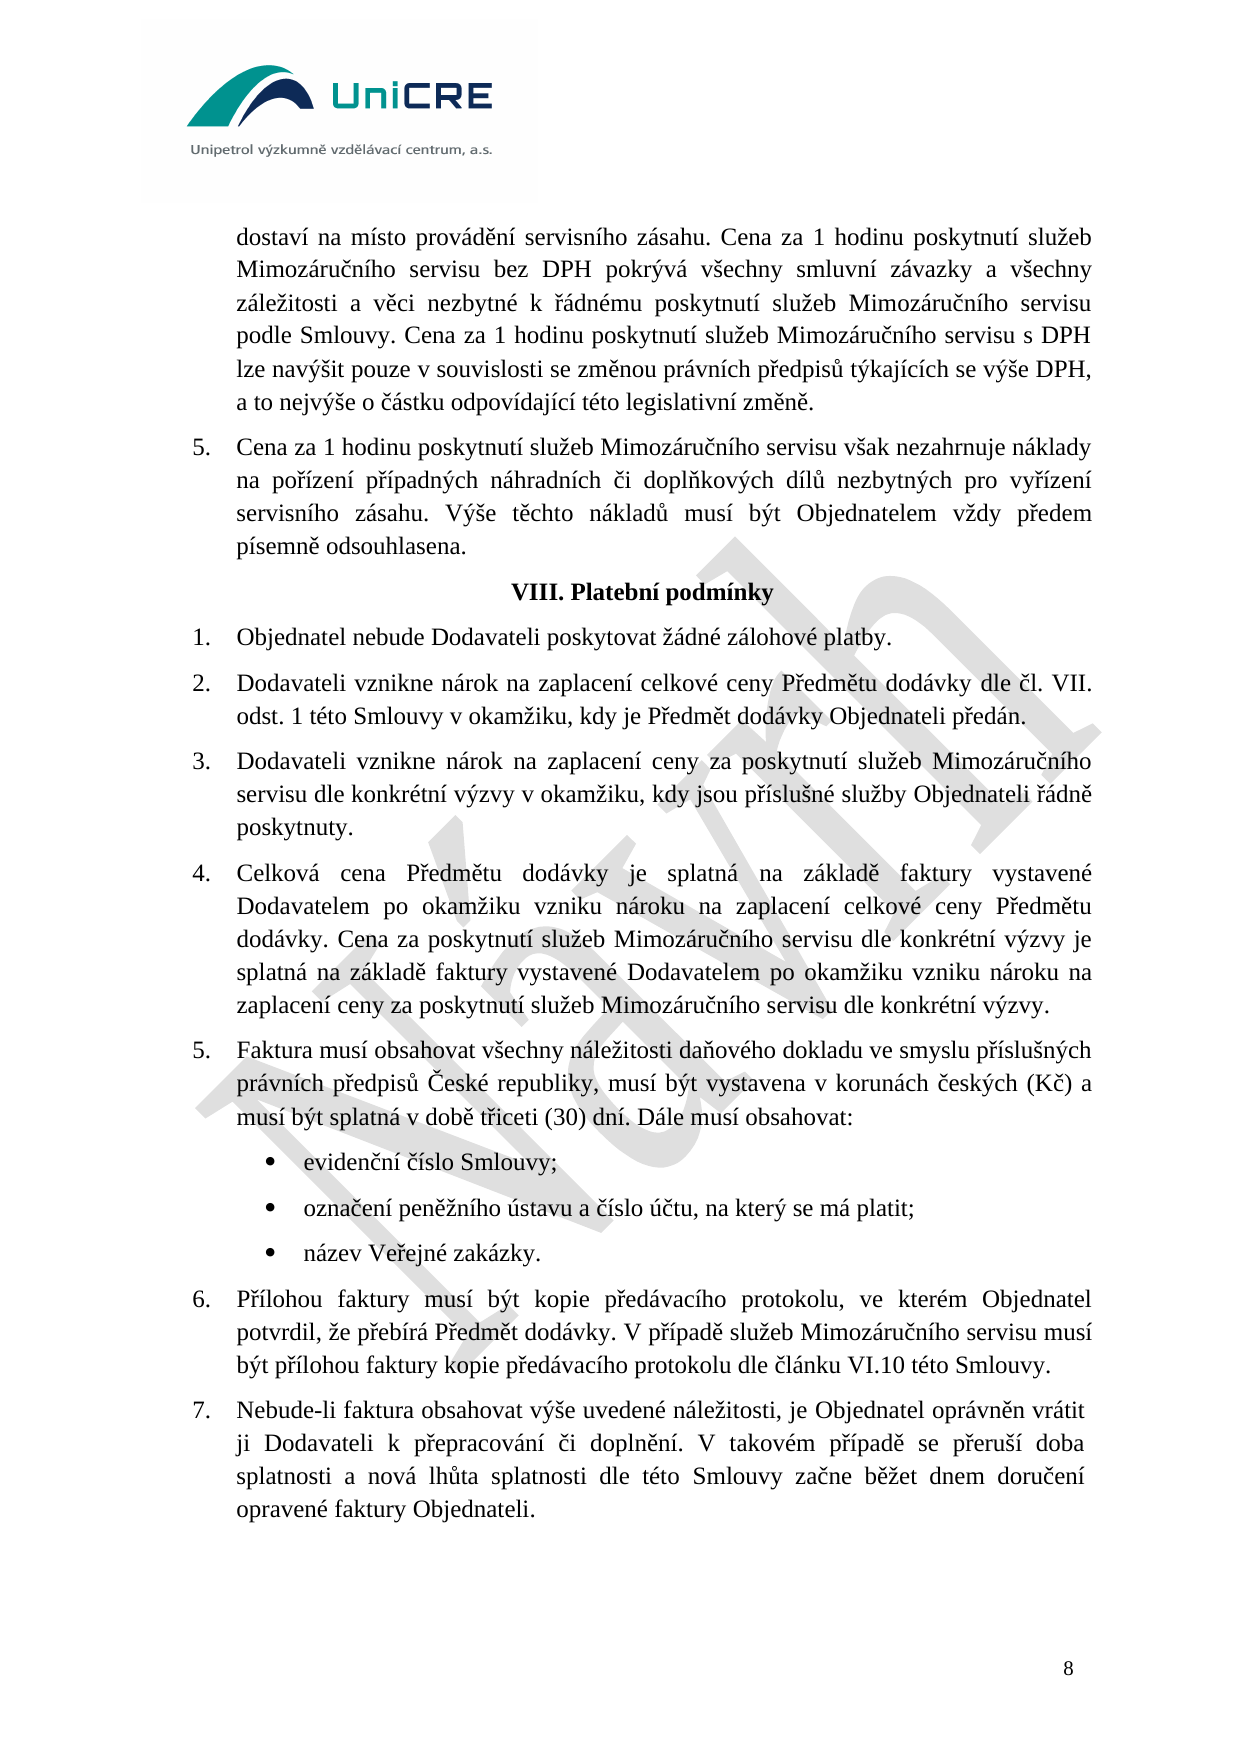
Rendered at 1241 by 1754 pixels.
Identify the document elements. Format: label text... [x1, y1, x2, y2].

list Objednatel nebude Dodavateli poskytovat žádné zálohové platby. [192, 622, 1093, 651]
list Dodavateli vznikne nárok na zaplacení celkové ceny Předmětu dodávky dle čl. VII. odst. 1 této Smlouvy v okamžiku, kdy je Předmět dodávky Objednateli předán. [192, 668, 1093, 729]
picture [140, 19, 538, 203]
list Nebude-li faktura obsahovat výše uvedené náležitosti, je Objednatel oprávněn vrátit ji Dodavateli k přepracování či doplnění. V takovém případě se přeruší doba splatnosti a nová lhůta splatnosti dle této Smlouvy začne běžet dnem doručení opravené faktury Objednateli. [192, 1395, 1085, 1523]
list název Veřejné zakázky. [266, 1238, 1093, 1267]
list označení peněžního ústavu a číslo účtu, na který se má platit; [266, 1193, 1093, 1221]
list Přílohou faktury musí být kopie předávacího protokolu, ve kterém Objednatel potvrdil, že přebírá Předmět dodávky. V případě služeb Mimozáručního servisu musí být přílohou faktury kopie předávacího protokolu dle článku VI.10 této Smlouvy. [192, 1284, 1093, 1378]
text VIII. Platební podmínky [192, 577, 1093, 606]
list Celková cena Předmětu dodávky je splatná na základě faktury vystavené Dodavatelem po okamžiku vzniku nároku na zaplacení celkové ceny Předmětu dodávky. Cena za poskytnutí služeb Mimozáručního servisu dle konkrétní výzvy je splatná na základě faktury vystavené Dodavatelem po okamžiku vzniku nároku na zaplacení ceny za poskytnutí služeb Mimozáručního servisu dle konkrétní výzvy. [192, 858, 1093, 1019]
list Dodavateli vznikne nárok na zaplacení ceny za poskytnutí služeb Mimozáručního servisu dle konkrétní výzvy v okamžiku, kdy jsou příslušné služby Objednateli řádně poskytnuty. [192, 746, 1093, 841]
list Faktura musí obsahovat všechny náležitosti daňového dokladu ve smyslu příslušných právních předpisů České republiky, musí být vystavena v korunách českých (Kč) a musí být splatná v době třiceti (30) dní. Dále musí obsahovat: [192, 1036, 1093, 1130]
list Cena za 1 hodinu poskytnutí služeb Mimozáručního servisu však nezahrnuje náklady na pořízení případných náhradních či doplňkových dílů nezbytných pro vyřízení servisního zásahu. Výše těchto nákladů musí být Objednatelem vždy předem písemně odsouhlasena. [192, 432, 1093, 560]
list evidenční číslo Smlouvy; [266, 1147, 1093, 1176]
